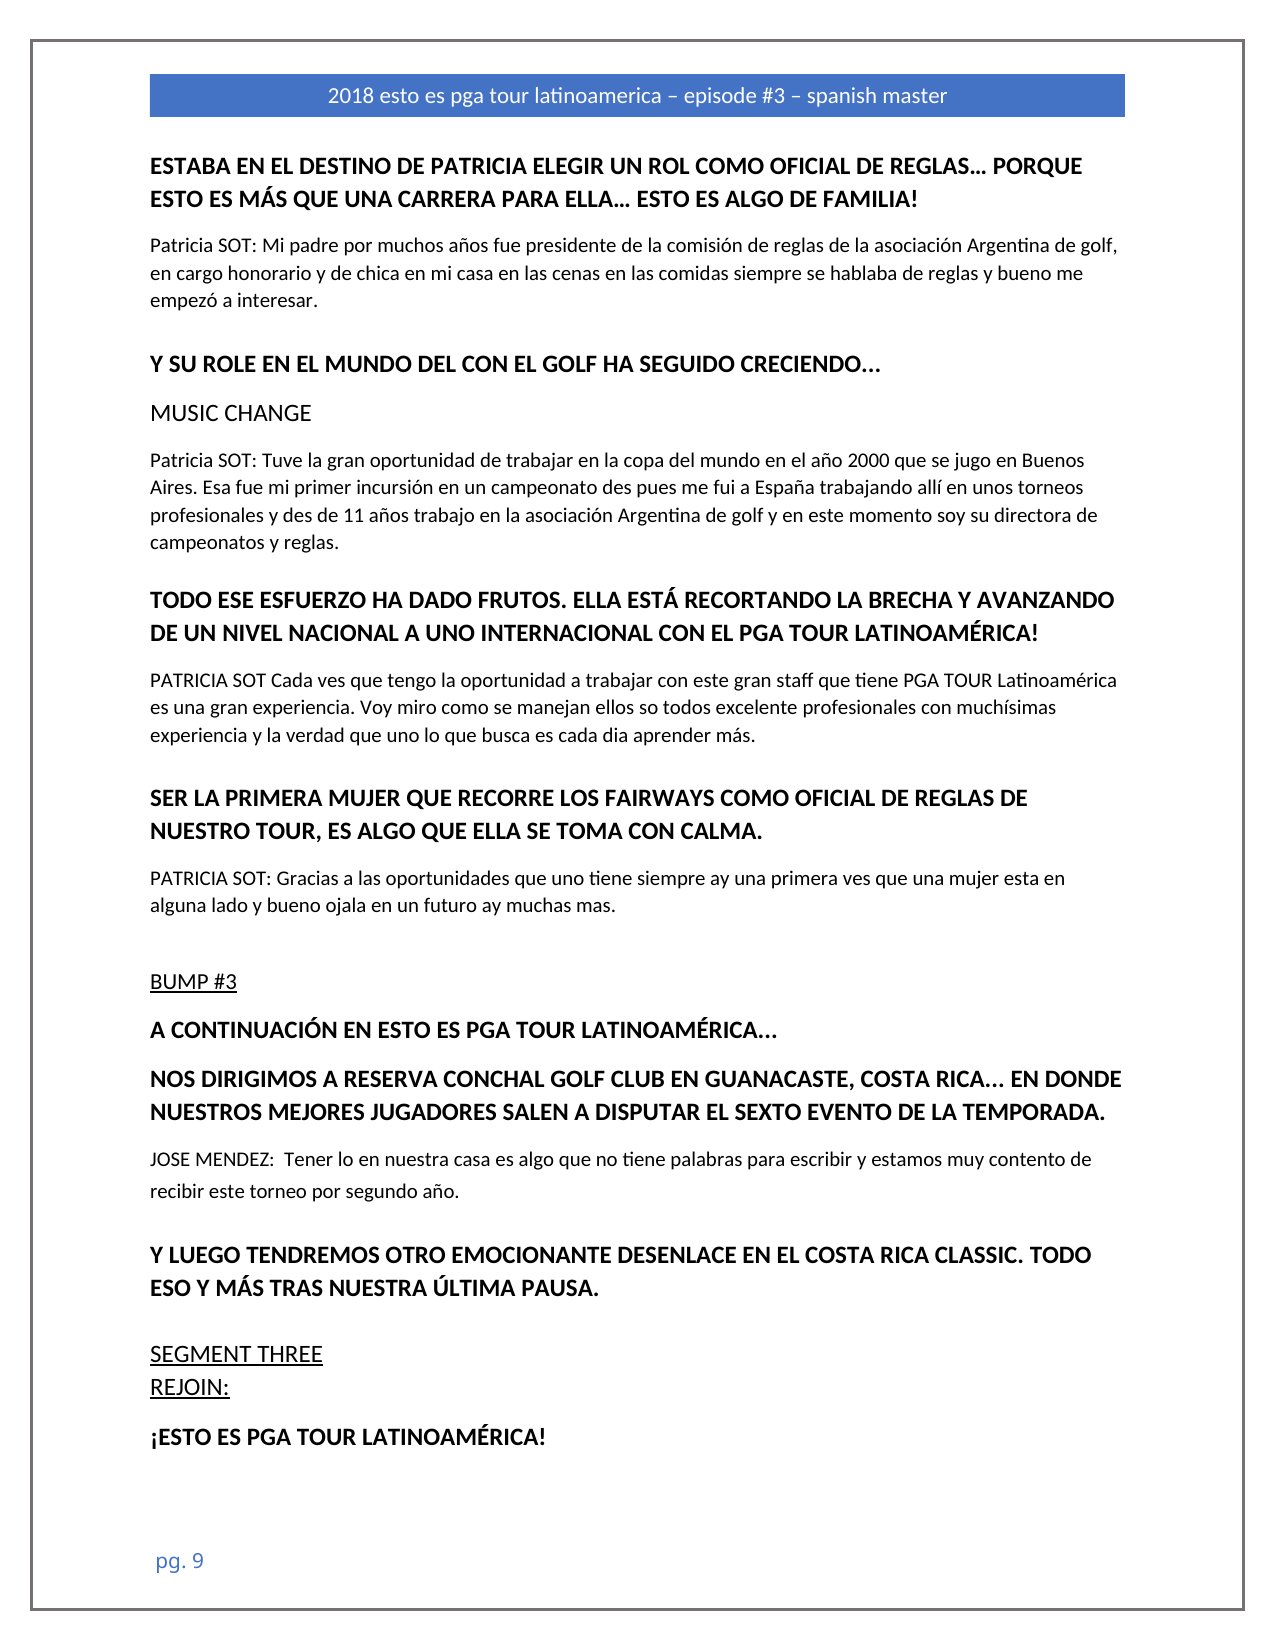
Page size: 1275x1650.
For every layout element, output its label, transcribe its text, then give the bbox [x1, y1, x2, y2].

text NOS DIRIGIMOS A RESERVA CONCHAL GOLF CLUB EN GUANACASTE, COSTA RICA... EN DONDE NUESTROS MEJORES JUGADORES SALEN A DISPUTAR EL SEXTO EVENTO DE LA TEMPORADA. [150, 1063, 1125, 1127]
text ¡ESTO ES PGA TOUR LATINOAMÉRICA! [150, 1421, 1125, 1451]
text MUSIC CHANGE [150, 398, 1125, 428]
text BUMP #3 [150, 967, 1125, 995]
text PATRICIA SOT: Gracias a las oportunidades que uno tiene siempre ay una primera ves que una mujer esta en alguna lado y bueno ojala en un futuro ay muchas mas. [150, 865, 1125, 948]
text Patricia SOT: Tuve la gran oportunidad de trabajar en la copa del mundo en el año 2000 que se jugo en Buenos Aires. Esa fue mi primer incursión en un campeonato des pues me fui a España trabajando allí en unos torneos profesionales y des de 11 años trabajo en la asociación Argentina de golf y en este momento soy su directora de campeonatos y reglas. TODO ESE ESFUERZO HA DADO FRUTOS. ELLA ESTÁ RECORTANDO LA BRECHA Y AVANZANDO DE UN NIVEL NACIONAL A UNO INTERNACIONAL CON EL PGA TOUR LATINOAMÉRICA! [150, 447, 1125, 648]
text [150, 150, 1125, 213]
text A CONTINUACIÓN EN ESTO ES PGA TOUR LATINOAMÉRICA... [150, 1014, 1125, 1044]
text Patricia SOT: Mi padre por muchos años fue presidente de la comisión de reglas de la asociación Argentina de golf, en cargo honorario y de chica en mi casa en las cenas en las comidas siempre se hablaba de reglas y bueno me empezó a interesar. Y SU ROLE EN EL MUNDO DEL CON EL GOLF HA SEGUIDO CRECIENDO... [150, 232, 1125, 378]
text PATRICIA SOT Cada ves que tengo la oportunidad a trabajar con este gran staff que tiene PGA TOUR Latinoamérica es una gran experiencia. Voy miro como se manejan ellos so todos excelente profesionales con muchísimas experiencia y la verdad que uno lo que busca es cada dia aprender más. SER LA PRIMERA MUJER QUE RECORRE LOS FAIRWAYS COMO OFICIAL DE REGLAS DE NUESTRO TOUR, ES ALGO QUE ELLA SE TOMA CON CALMA. [150, 667, 1125, 846]
text JOSE MENDEZ: Tener lo en nuestra casa es algo que no tiene palabras para escribir y estamos muy contento de recibir este torneo por segundo año. Y LUEGO TENDREMOS OTRO EMOCIONANTE DESENLACE EN EL COSTA RICA CLASSIC. TODO ESO Y MÁS TRAS NUESTRA ÚLTIMA PAUSA. SEGMENT THREE REJOIN: [150, 1146, 1125, 1402]
